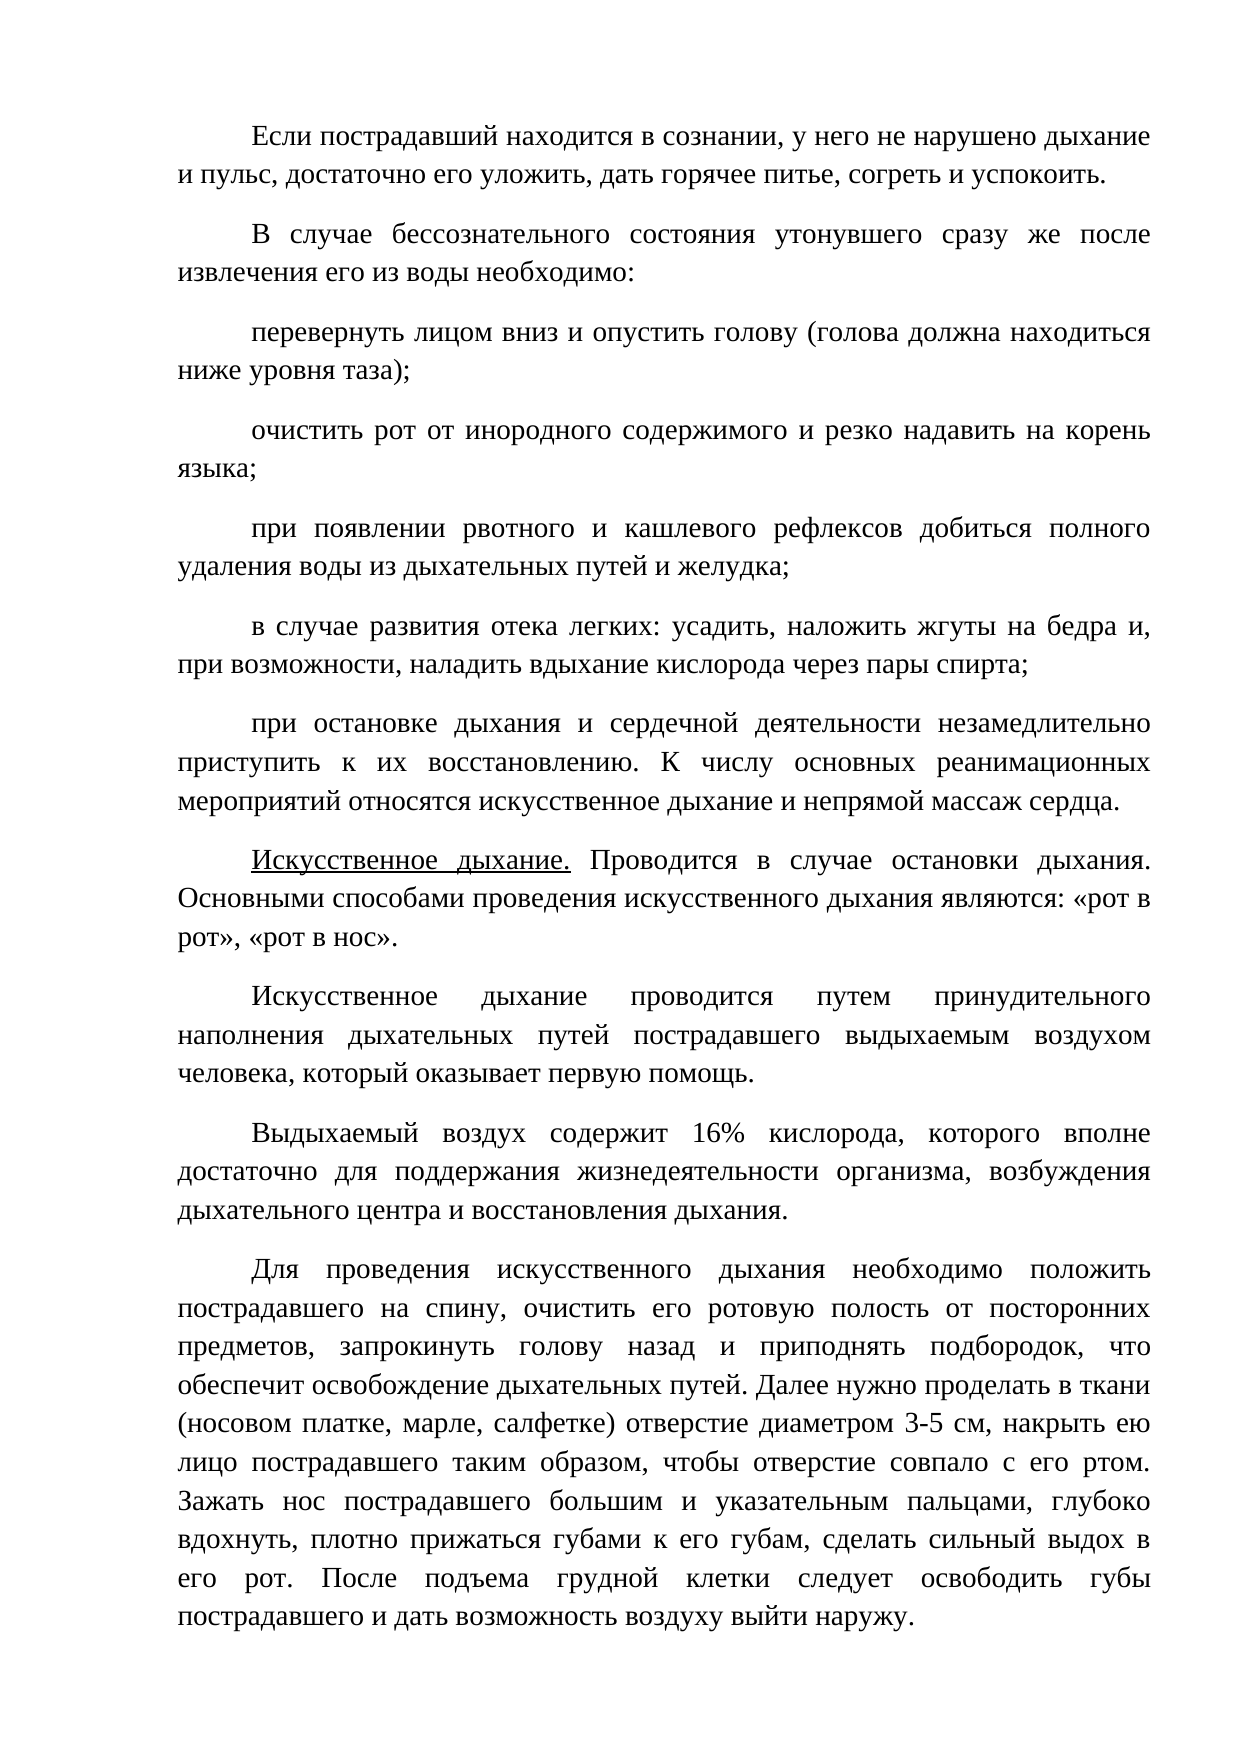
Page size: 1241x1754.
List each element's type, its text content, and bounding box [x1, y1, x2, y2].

text перевернуть лицом вниз и опустить голову (голова должна находиться ниже уровня таза); [177, 314, 1152, 386]
text очистить рот от инородного содержимого и резко надавить на корень языка; [177, 412, 1152, 484]
text Искусственное дыхание. Проводится в случае остановки дыхания. Основными способами проведения искусственного дыхания являются: «рот в рот», «рот в нос». [177, 842, 1152, 953]
text при появлении рвотного и кашлевого рефлексов добиться полного удаления воды из дыхательных путей и желудка; [177, 510, 1152, 582]
text В случае бессознательного состояния утонувшего сразу же после извлечения его из воды необходимо: [177, 216, 1152, 288]
text в случае развития отека легких: усадить, наложить жгуты на бедра и, при возможности, наладить вдыхание кислорода через пары спирта; [177, 608, 1152, 680]
text Для проведения искусственного дыхания необходимо положить пострадавшего на спину, очистить его ротовую полость от посторонних предметов, запрокинуть голову назад и приподнять подбородок, что обеспечит освобождение дыхательных путей. Далее нужно проделать в ткани (носовом платке, марле, салфетке) отверстие диаметром 3-5 см, накрыть ею лицо пострадавшего таким образом, чтобы отверстие совпало с его ртом. Зажать нос пострадавшего большим и указательным пальцами, глубоко вдохнуть, плотно прижаться губами к его губам, сделать сильный выдох в его рот. После подъема грудной клетки следует освободить губы пострадавшего и дать возможность воздуху выйти наружу. [177, 1251, 1152, 1632]
text Искусственное дыхание проводится путем принудительного наполнения дыхательных путей пострадавшего выдыхаемым воздухом человека, который оказывает первую помощь. [177, 978, 1152, 1089]
text при остановке дыхания и сердечной деятельности незамедлительно приступить к их восстановлению. К числу основных реанимационных мероприятий относятся искусственное дыхание и непрямой массаж сердца. [177, 706, 1152, 816]
text Если пострадавший находится в сознании, у него не нарушено дыхание и пульс, достаточно его уложить, дать горячее питье, согреть и успокоить. [177, 118, 1152, 190]
text Выдыхаемый воздух содержит 16% кислорода, которого вполне достаточно для поддержания жизнедеятельности организма, возбуждения дыхательного центра и восстановления дыхания. [177, 1115, 1152, 1226]
